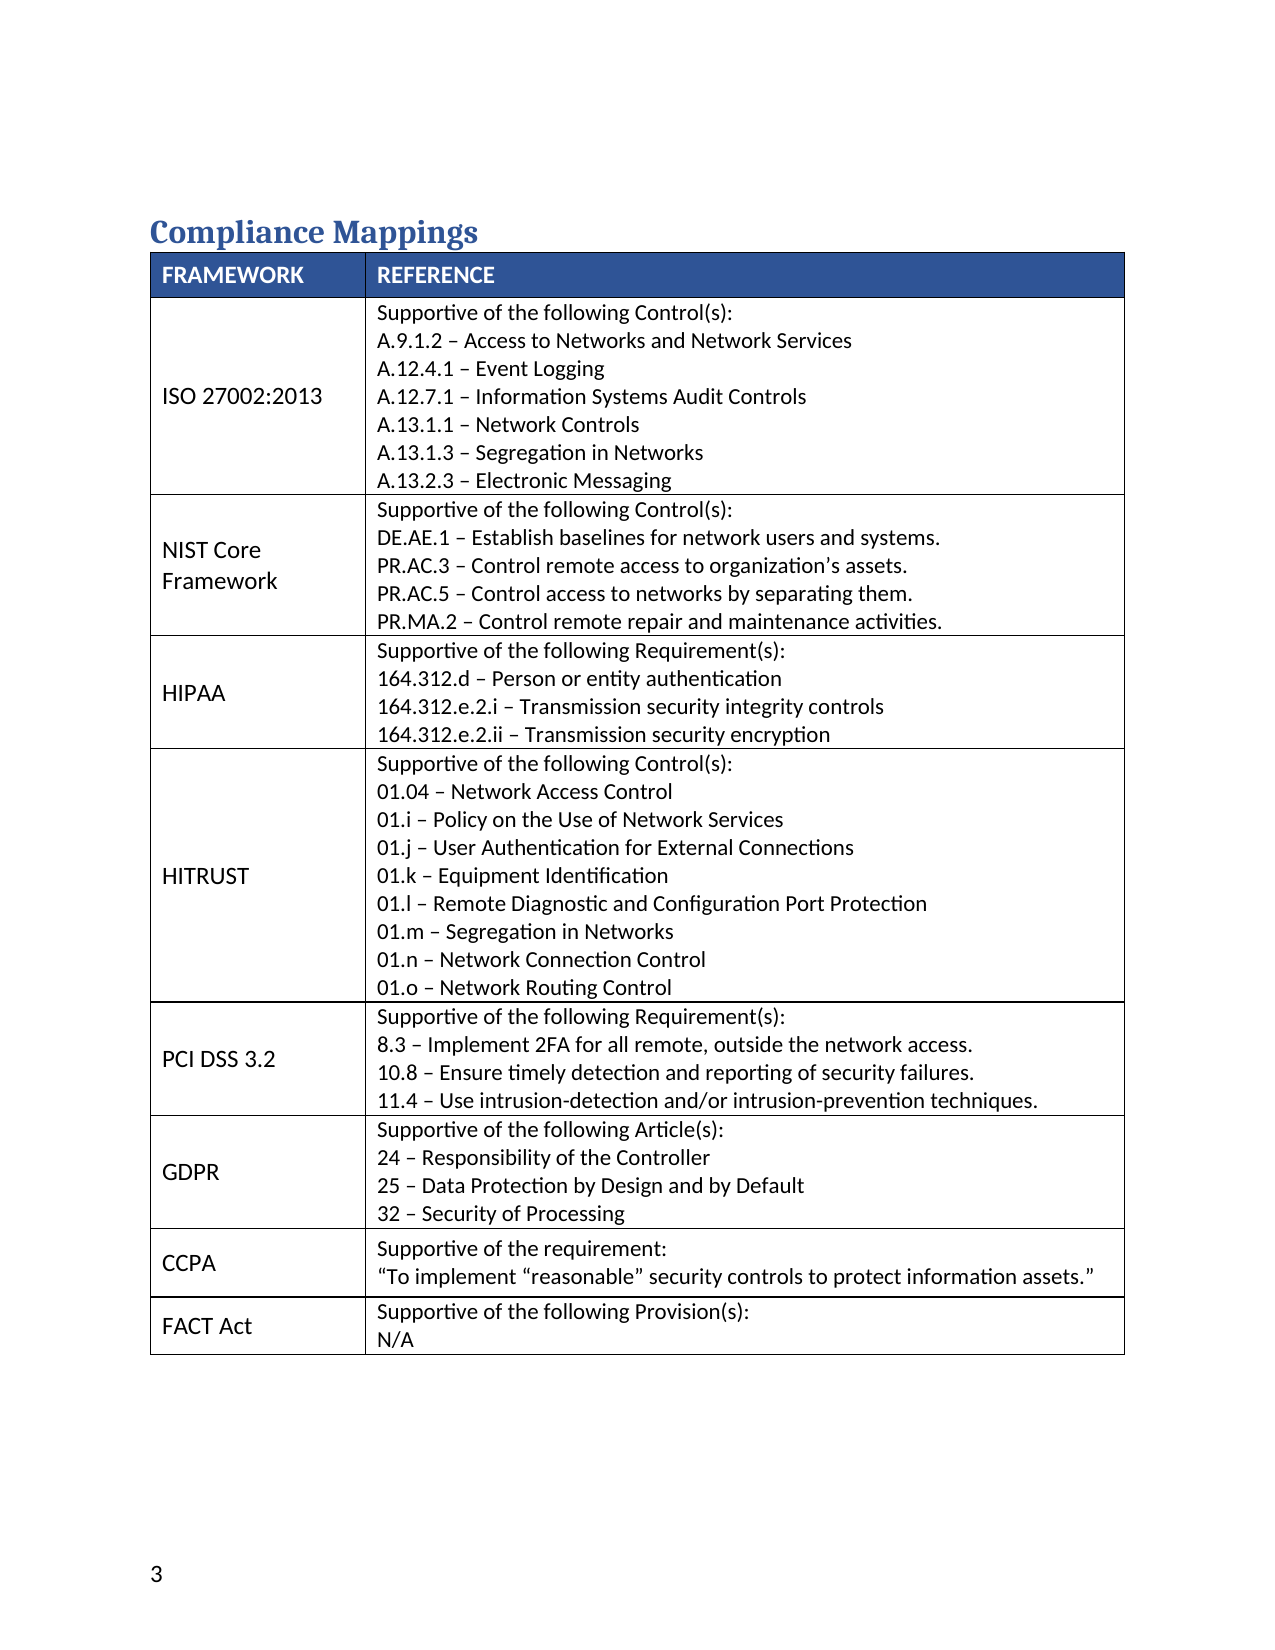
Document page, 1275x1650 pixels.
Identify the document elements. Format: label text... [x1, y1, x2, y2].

table_cell NIST Core Framework [151, 495, 365, 635]
subtitle Compliance Mappings [150, 213, 1125, 252]
table_cell HITRUST [151, 749, 365, 1001]
table_cell Supportive of the following Requirement(s): 8.3 – Implement 2FA for all remote, outside the network access. 10.8 – Ensure timely detection and reporting of security failures. 11.4 – Use intrusion-detection and/or intrusion-prevention techniques. [366, 1003, 1124, 1114]
table_cell Supportive of the following Requirement(s): 164.312.d – Person or entity authentication 164.312.e.2.i – Transmission security integrity controls 164.312.e.2.ii – Transmission security encryption [366, 636, 1124, 748]
table_cell Supportive of the following Article(s): 24 – Responsibility of the Controller 25 – Data Protection by Design and by Default 32 – Security of Processing [366, 1116, 1124, 1228]
table_cell Supportive of the following Provision(s): N/A [366, 1298, 1124, 1353]
table_cell ISO 27002:2013 [151, 298, 365, 494]
table_cell Supportive of the following Control(s): DE.AE.1 – Establish baselines for network users and systems. PR.AC.3 – Control remote access to organization’s assets. PR.AC.5 – Control access to networks by separating them. PR.MA.2 – Control remote repair and maintenance activities. [366, 495, 1124, 635]
table_cell Supportive of the following Control(s): 01.04 – Network Access Control 01.i – Policy on the Use of Network Services 01.j – User Authentication for External Connections 01.k – Equipment Identification 01.l – Remote Diagnostic and Configuration Port Protection 01.m – Segregation in Networks 01.n – Network Connection Control 01.o – Network Routing Control [366, 749, 1124, 1001]
table_cell Supportive of the following Control(s): A.9.1.2 – Access to Networks and Network Services A.12.4.1 – Event Logging A.12.7.1 – Information Systems Audit Controls A.13.1.1 – Network Controls A.13.1.3 – Segregation in Networks A.13.2.3 – Electronic Messaging [366, 298, 1124, 494]
table_cell FACT Act [151, 1298, 365, 1353]
table_cell CCPA [151, 1229, 365, 1296]
table_header FRAMEWORK [151, 253, 365, 297]
table_cell HIPAA [151, 636, 365, 748]
table_cell GDPR [151, 1116, 365, 1228]
table_cell Supportive of the requirement: “To implement “reasonable” security controls to protect information assets.” [366, 1229, 1124, 1296]
table_header REFERENCE [366, 253, 1124, 297]
table_cell PCI DSS 3.2 [151, 1003, 365, 1114]
